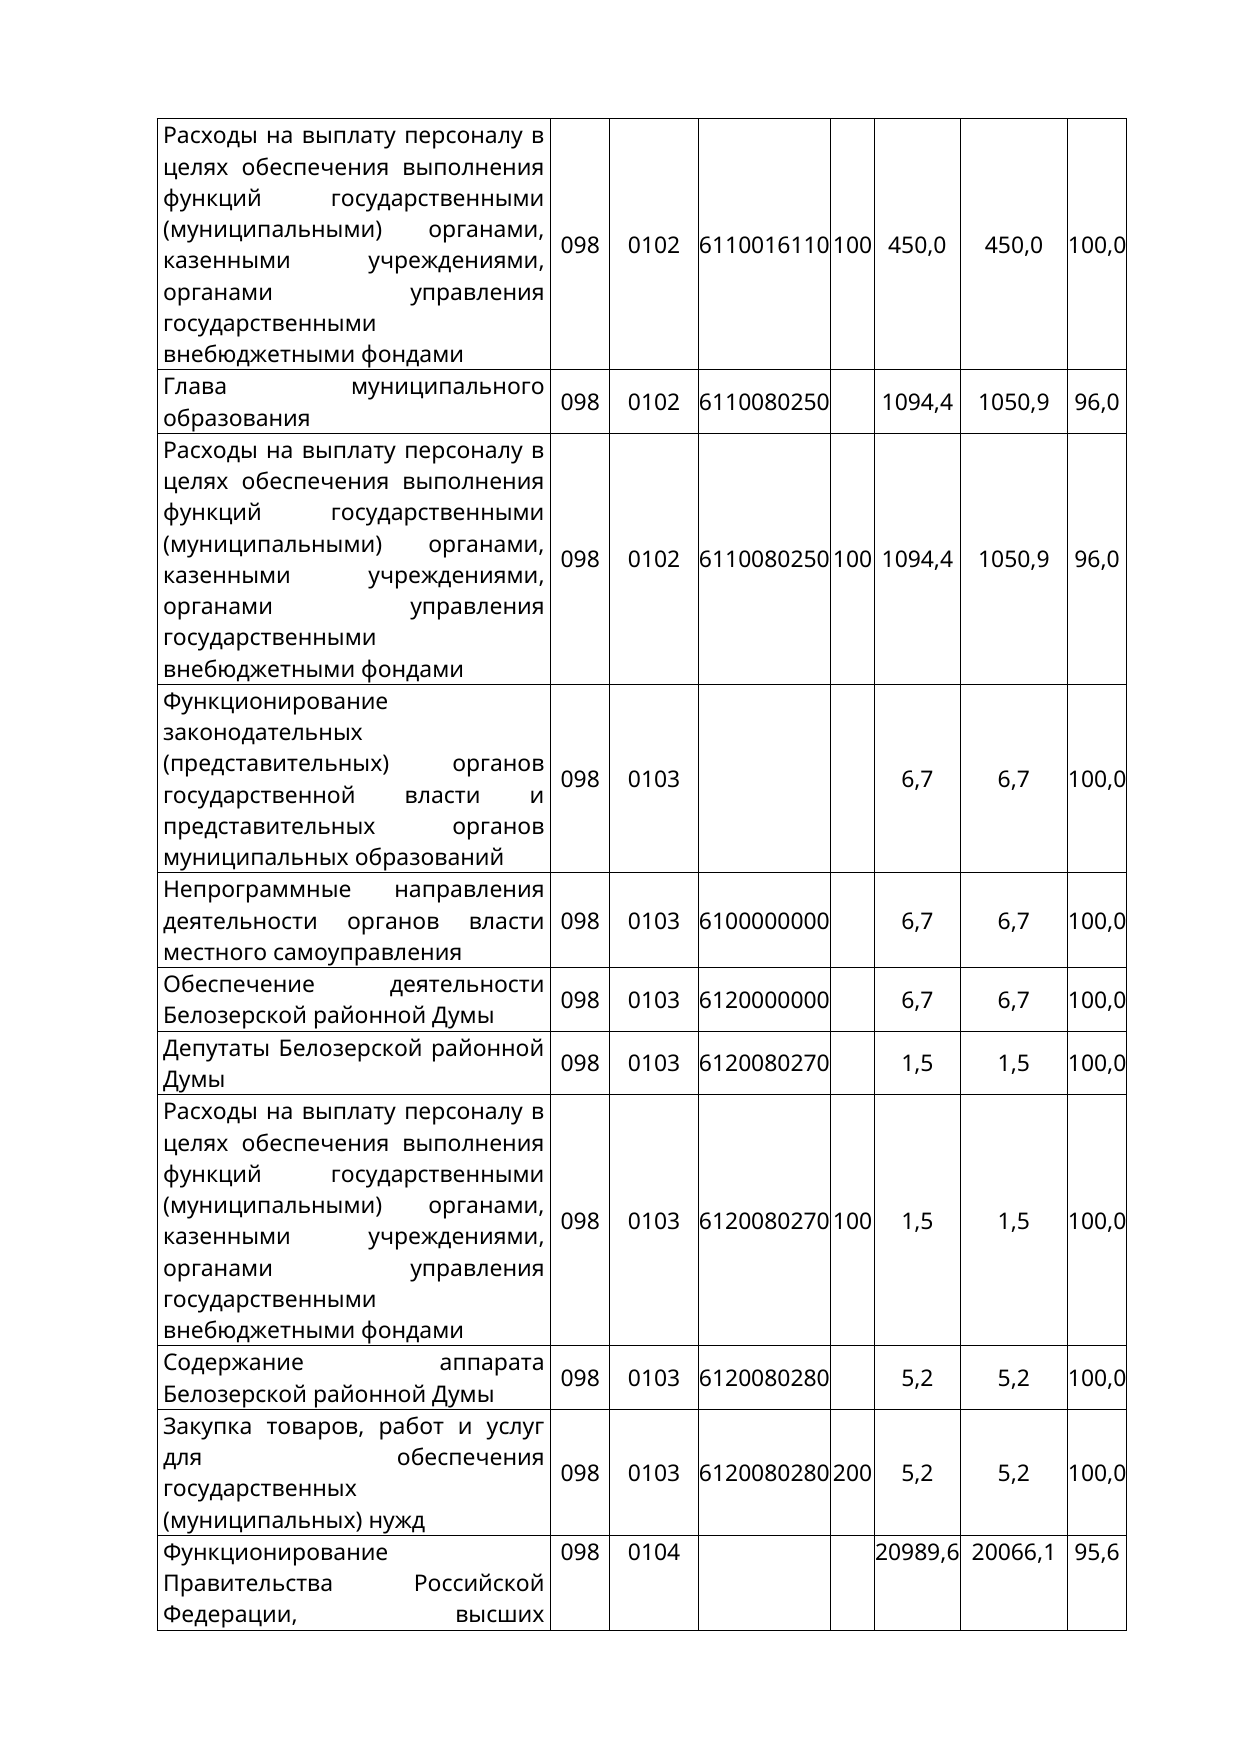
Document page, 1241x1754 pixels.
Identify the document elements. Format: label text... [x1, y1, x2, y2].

table_cell 100 [831, 1095, 874, 1345]
table_cell 098 [551, 434, 609, 684]
table_cell 0103 [610, 968, 698, 1031]
table_cell 6110080250 [699, 370, 830, 433]
table_cell 1,5 [875, 1032, 960, 1094]
table_cell Закупка товаров, работ и услуг для обеспечения государственных (муниципальных) нужд [158, 1410, 550, 1535]
table_cell 6,7 [961, 685, 1067, 872]
table_cell 0102 [610, 434, 698, 684]
table_cell 1050,9 [961, 434, 1067, 684]
table_cell 0103 [610, 1032, 698, 1094]
table_cell 0103 [610, 873, 698, 967]
table_cell 6120080270 [699, 1095, 830, 1345]
table_cell 0102 [610, 119, 698, 369]
table_cell 1,5 [875, 1095, 960, 1345]
table_cell 100,0 [1068, 968, 1126, 1031]
table_cell 098 [551, 873, 609, 967]
table_cell 6120080270 [699, 1032, 830, 1094]
table_cell 098 [551, 1032, 609, 1094]
table_cell 098 [551, 370, 609, 433]
table_cell 0103 [610, 685, 698, 872]
table_cell 450,0 [961, 119, 1067, 369]
table_cell 6100000000 [699, 873, 830, 967]
table_cell 098 [551, 968, 609, 1031]
table_cell 098 [551, 1536, 609, 1629]
table_cell 200 [831, 1410, 874, 1535]
table_cell [831, 1346, 874, 1409]
table_cell 098 [551, 685, 609, 872]
table_cell 6120000000 [699, 968, 830, 1031]
table_cell 95,6 [1068, 1536, 1126, 1629]
table_cell 6,7 [875, 685, 960, 872]
table_cell 20066,1 [961, 1536, 1067, 1629]
table_cell 100,0 [1068, 685, 1126, 872]
table_cell 0103 [610, 1095, 698, 1345]
table_cell 6110080250 [699, 434, 830, 684]
table_cell 20989,6 [875, 1536, 960, 1629]
table_cell 5,2 [875, 1410, 960, 1535]
table_cell 098 [551, 119, 609, 369]
table_cell [699, 685, 830, 872]
table_cell 1094,4 [875, 370, 960, 433]
table_cell 0104 [610, 1536, 698, 1629]
table_cell 96,0 [1068, 434, 1126, 684]
table_cell [831, 873, 874, 967]
table_cell 1050,9 [961, 370, 1067, 433]
table_cell 0103 [610, 1410, 698, 1535]
table_cell 0102 [610, 370, 698, 433]
table_cell 100 [831, 119, 874, 369]
table_cell [831, 1536, 874, 1629]
table_cell 098 [551, 1410, 609, 1535]
table_cell 450,0 [875, 119, 960, 369]
table_cell 1,5 [961, 1095, 1067, 1345]
table_cell 100,0 [1068, 1410, 1126, 1535]
table_cell Депутаты Белозерской районной Думы [158, 1032, 550, 1094]
table_cell [831, 1032, 874, 1094]
table_cell 098 [551, 1346, 609, 1409]
table_cell 96,0 [1068, 370, 1126, 433]
table_cell 100,0 [1068, 119, 1126, 369]
table_cell 6,7 [961, 873, 1067, 967]
table_cell 5,2 [875, 1346, 960, 1409]
table_cell 6,7 [961, 968, 1067, 1031]
table_cell 1,5 [961, 1032, 1067, 1094]
table_cell [831, 685, 874, 872]
table_cell 5,2 [961, 1346, 1067, 1409]
table_cell 1094,4 [875, 434, 960, 684]
table_cell 6,7 [875, 873, 960, 967]
table_cell 100,0 [1068, 1346, 1126, 1409]
table_cell 6120080280 [699, 1346, 830, 1409]
table_cell 098 [551, 1095, 609, 1345]
table_cell 100,0 [1068, 873, 1126, 967]
table_cell 6110016110 [699, 119, 830, 369]
table_cell 6120080280 [699, 1410, 830, 1535]
table_cell Непрограммные направления деятельности органов власти местного самоуправления [158, 873, 550, 967]
table_cell 0103 [610, 1346, 698, 1409]
table_cell Обеспечение деятельности Белозерской районной Думы [158, 968, 550, 1031]
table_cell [158, 1536, 550, 1629]
table_cell [699, 1536, 830, 1629]
table_cell 5,2 [961, 1410, 1067, 1535]
table_cell 100,0 [1068, 1095, 1126, 1345]
table_cell 100 [831, 434, 874, 684]
table_cell [831, 968, 874, 1031]
table_cell Функционирование законодательных (представительных) органов государственной власти и представительных органов муниципальных образований [158, 685, 550, 872]
table_cell Глава муниципального образования [158, 370, 550, 433]
table_cell 6,7 [875, 968, 960, 1031]
table_cell [831, 370, 874, 433]
table_cell 100,0 [1068, 1032, 1126, 1094]
table_cell Содержание аппарата Белозерской районной Думы [158, 1346, 550, 1409]
